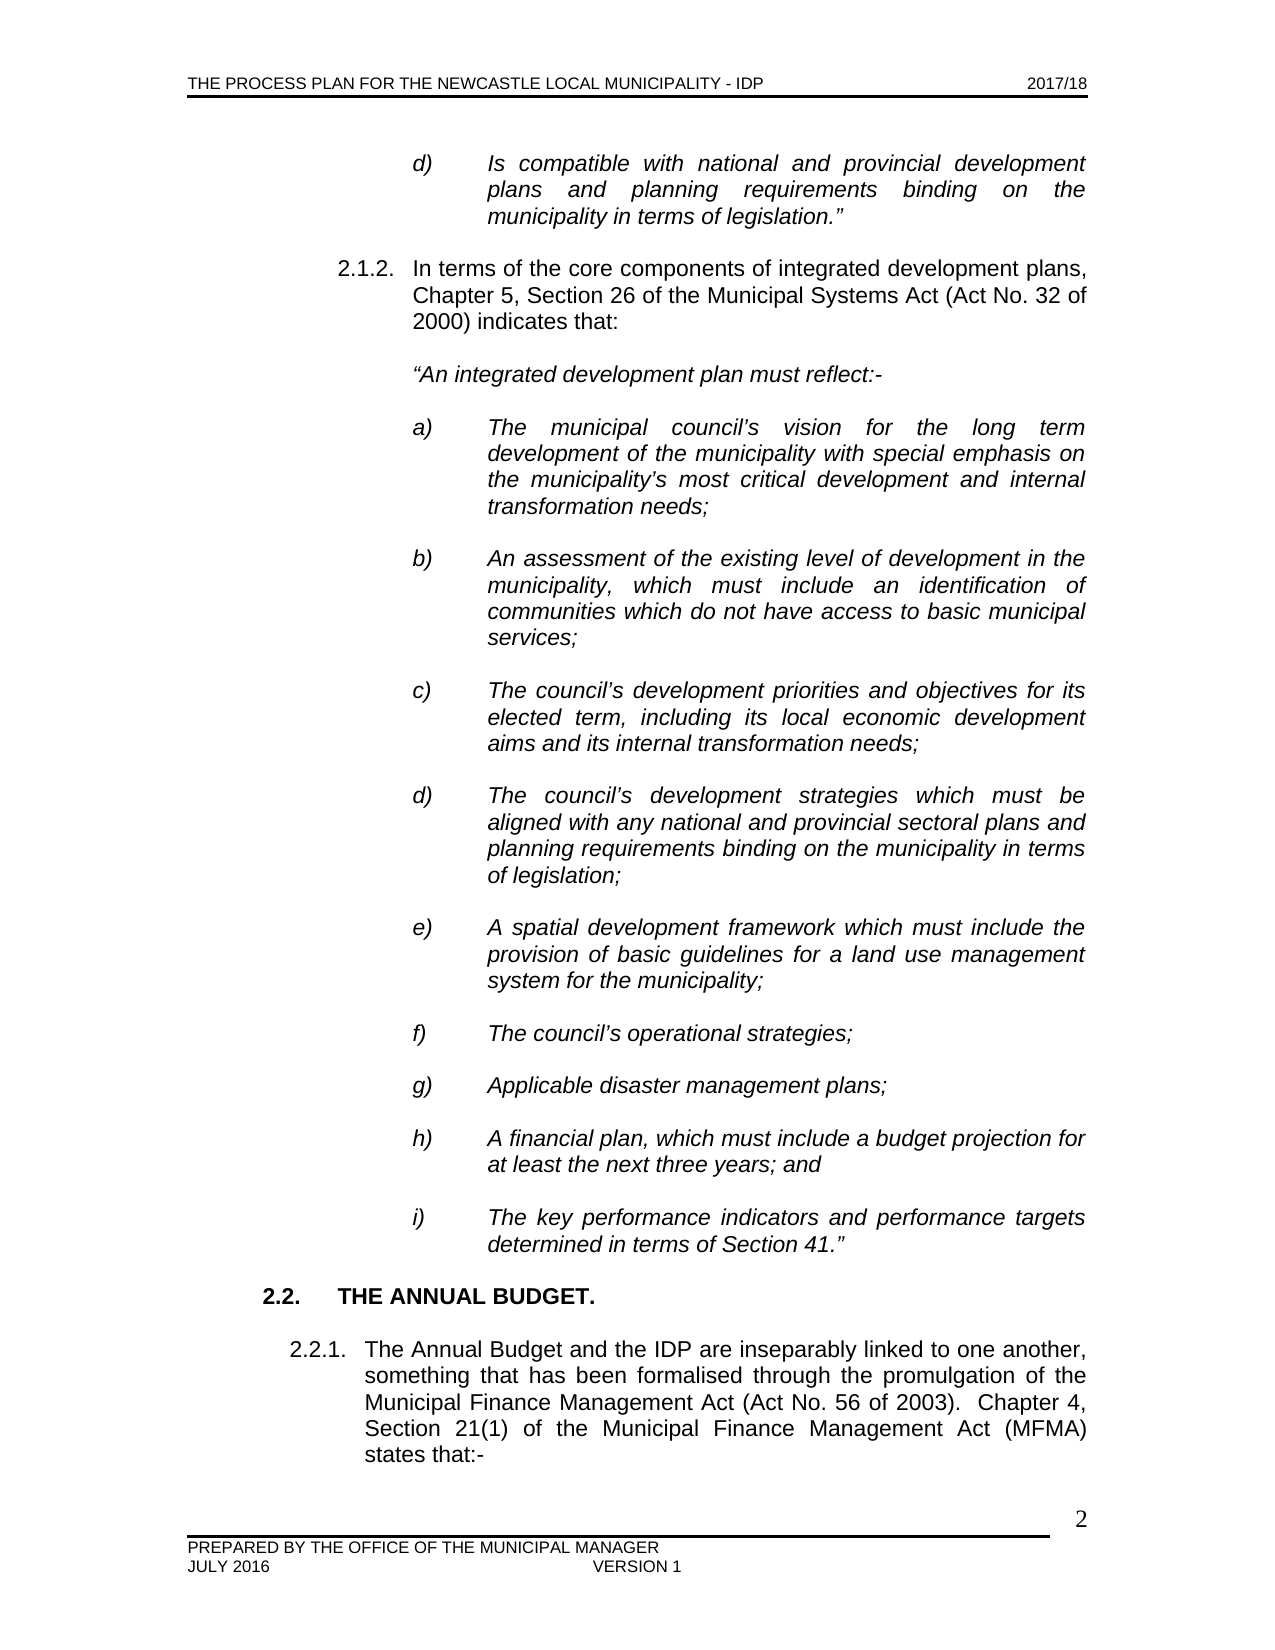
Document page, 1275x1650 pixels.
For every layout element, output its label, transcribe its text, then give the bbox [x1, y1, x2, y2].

list An assessment of the existing level of development in the municipality, which must include an identification of communities which do not have access to basic municipal services; [412, 545, 1088, 651]
list Is compatible with national and provincial development plans and planning requirements binding on the municipality in terms of legislation.” [412, 150, 1088, 229]
list The council’s development strategies which must be aligned with any national and provincial sectoral plans and planning requirements binding on the municipality in terms of legislation; [412, 782, 1088, 888]
list THE ANNUAL BUDGET. [262, 1283, 1088, 1309]
list A financial plan, which must include a budget projection for at least the next three years; and [412, 1125, 1088, 1178]
list A spatial development framework which must include the provision of basic guidelines for a land use management system for the municipality; [412, 914, 1088, 993]
list The Annual Budget and the IDP are inseparably linked to one another, something that has been formalised through the promulgation of the Municipal Finance Management Act (Act No. 56 of 2003). Chapter 4, Section 21(1) of the Municipal Finance Management Act (MFMA) states that:- [289, 1336, 1088, 1468]
list The municipal council’s vision for the long term development of the municipality with special emphasis on the municipality’s most critical development and internal transformation needs; [412, 413, 1088, 519]
text “An integrated development plan must reflect:- [412, 361, 1088, 387]
list The council’s development priorities and objectives for its elected term, including its local economic development aims and its internal transformation needs; [412, 677, 1088, 756]
list The key performance indicators and performance targets determined in terms of Section 41.” [412, 1204, 1088, 1257]
list The council’s operational strategies; [412, 1020, 1088, 1046]
list Applicable disaster management plans; [412, 1072, 1088, 1099]
list In terms of the core components of integrated development plans, Chapter 5, Section 26 of the Municipal Systems Act (Act No. 32 of 2000) indicates that: [337, 255, 1088, 334]
